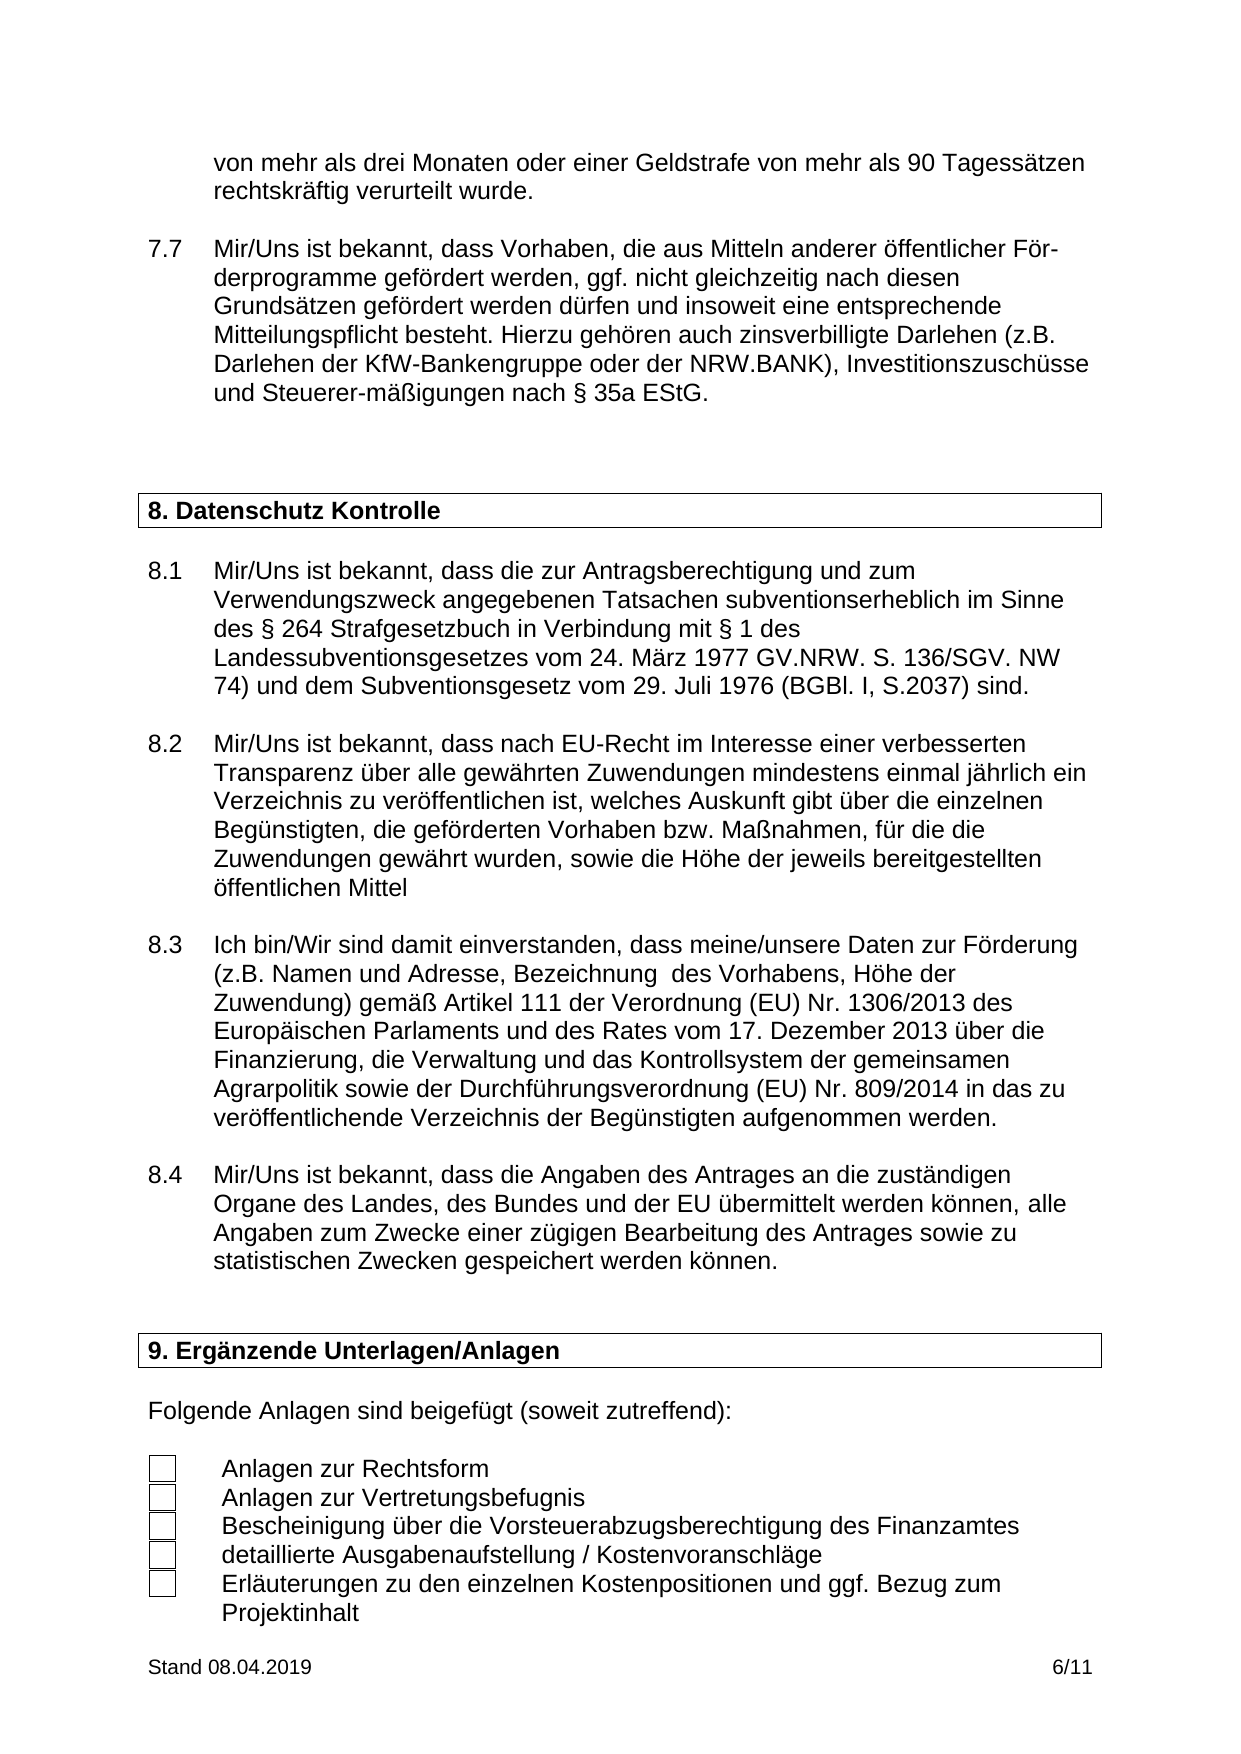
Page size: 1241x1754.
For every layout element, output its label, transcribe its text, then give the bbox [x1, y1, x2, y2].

text 7.7 Mir/Uns ist bekannt, dass Vorhaben, die aus Mitteln anderer öffentlicher För-derprogramme gefördert werden, ggf. nicht gleichzeitig nach diesen Grundsätzen gefördert werden dürfen und insoweit eine entsprechende Mitteilungspflicht besteht. Hierzu gehören auch zinsverbilligte Darlehen (z.B. Darlehen der KfW-Bankengruppe oder der NRW.BANK), Investitionszuschüsse und Steuerer-mäßigungen nach § 35a EStG. [148, 234, 1093, 406]
text Anlagen zur Vertretungsbefugnis [148, 1483, 1093, 1511]
text detaillierte Ausgabenaufstellung / Kostenvoranschläge [148, 1540, 1093, 1569]
text 8.3 Ich bin/Wir sind damit einverstanden, dass meine/unsere Daten zur Förderung (z.B. Namen und Adresse, Bezeichnung des Vorhabens, Höhe der Zuwendung) gemäß Artikel 111 der Verordnung (EU) Nr. 1306/2013 des Europäischen Parlaments und des Rates vom 17. Dezember 2013 über die Finanzierung, die Verwaltung und das Kontrollsystem der gemeinsamen Agrarpolitik sowie der Durchführungsverordnung (EU) Nr. 809/2014 in das zu veröffentlichende Verzeichnis der Begünstigten aufgenommen werden. [148, 930, 1093, 1131]
text 8. Datenschutz Kontrolle [139, 494, 1101, 527]
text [148, 148, 1093, 205]
text Folgende Anlagen sind beigefügt (soweit zutreffend): [148, 1396, 1093, 1425]
text 9. Ergänzende Unterlagen/Anlagen [139, 1334, 1101, 1367]
text 8.1 Mir/Uns ist bekannt, dass die zur Antragsberechtigung und zum Verwendungszweck angegebenen Tatsachen subventionserheblich im Sinne des § 264 Strafgesetzbuch in Verbindung mit § 1 des Landessubventionsgesetzes vom 24. März 1977 GV.NRW. S. 136/SGV. NW 74) und dem Subventionsgesetz vom 29. Juli 1976 (BGBl. I, S.2037) sind. [148, 556, 1093, 700]
text Anlagen zur Rechtsform [148, 1454, 1093, 1483]
text 8.2 Mir/Uns ist bekannt, dass nach EU-Recht im Interesse einer verbesserten Transparenz über alle gewährten Zuwendungen mindestens einmal jährlich ein Verzeichnis zu veröffentlichen ist, welches Auskunft gibt über die einzelnen Begünstigten, die geförderten Vorhaben bzw. Maßnahmen, für die die Zuwendungen gewährt wurden, sowie die Höhe der jeweils bereitgestellten öffentlichen Mittel [148, 729, 1093, 901]
text Erläuterungen zu den einzelnen Kostenpositionen und ggf. Bezug zum Projektinhalt [148, 1569, 1093, 1626]
text 8.4 Mir/Uns ist bekannt, dass die Angaben des Antrages an die zuständigen Organe des Landes, des Bundes und der EU übermittelt werden können, alle Angaben zum Zwecke einer zügigen Bearbeitung des Antrages sowie zu statistischen Zwecken gespeichert werden können. [148, 1160, 1093, 1275]
text Bescheinigung über die Vorsteuerabzugsberechtigung des Finanzamtes [148, 1511, 1093, 1540]
